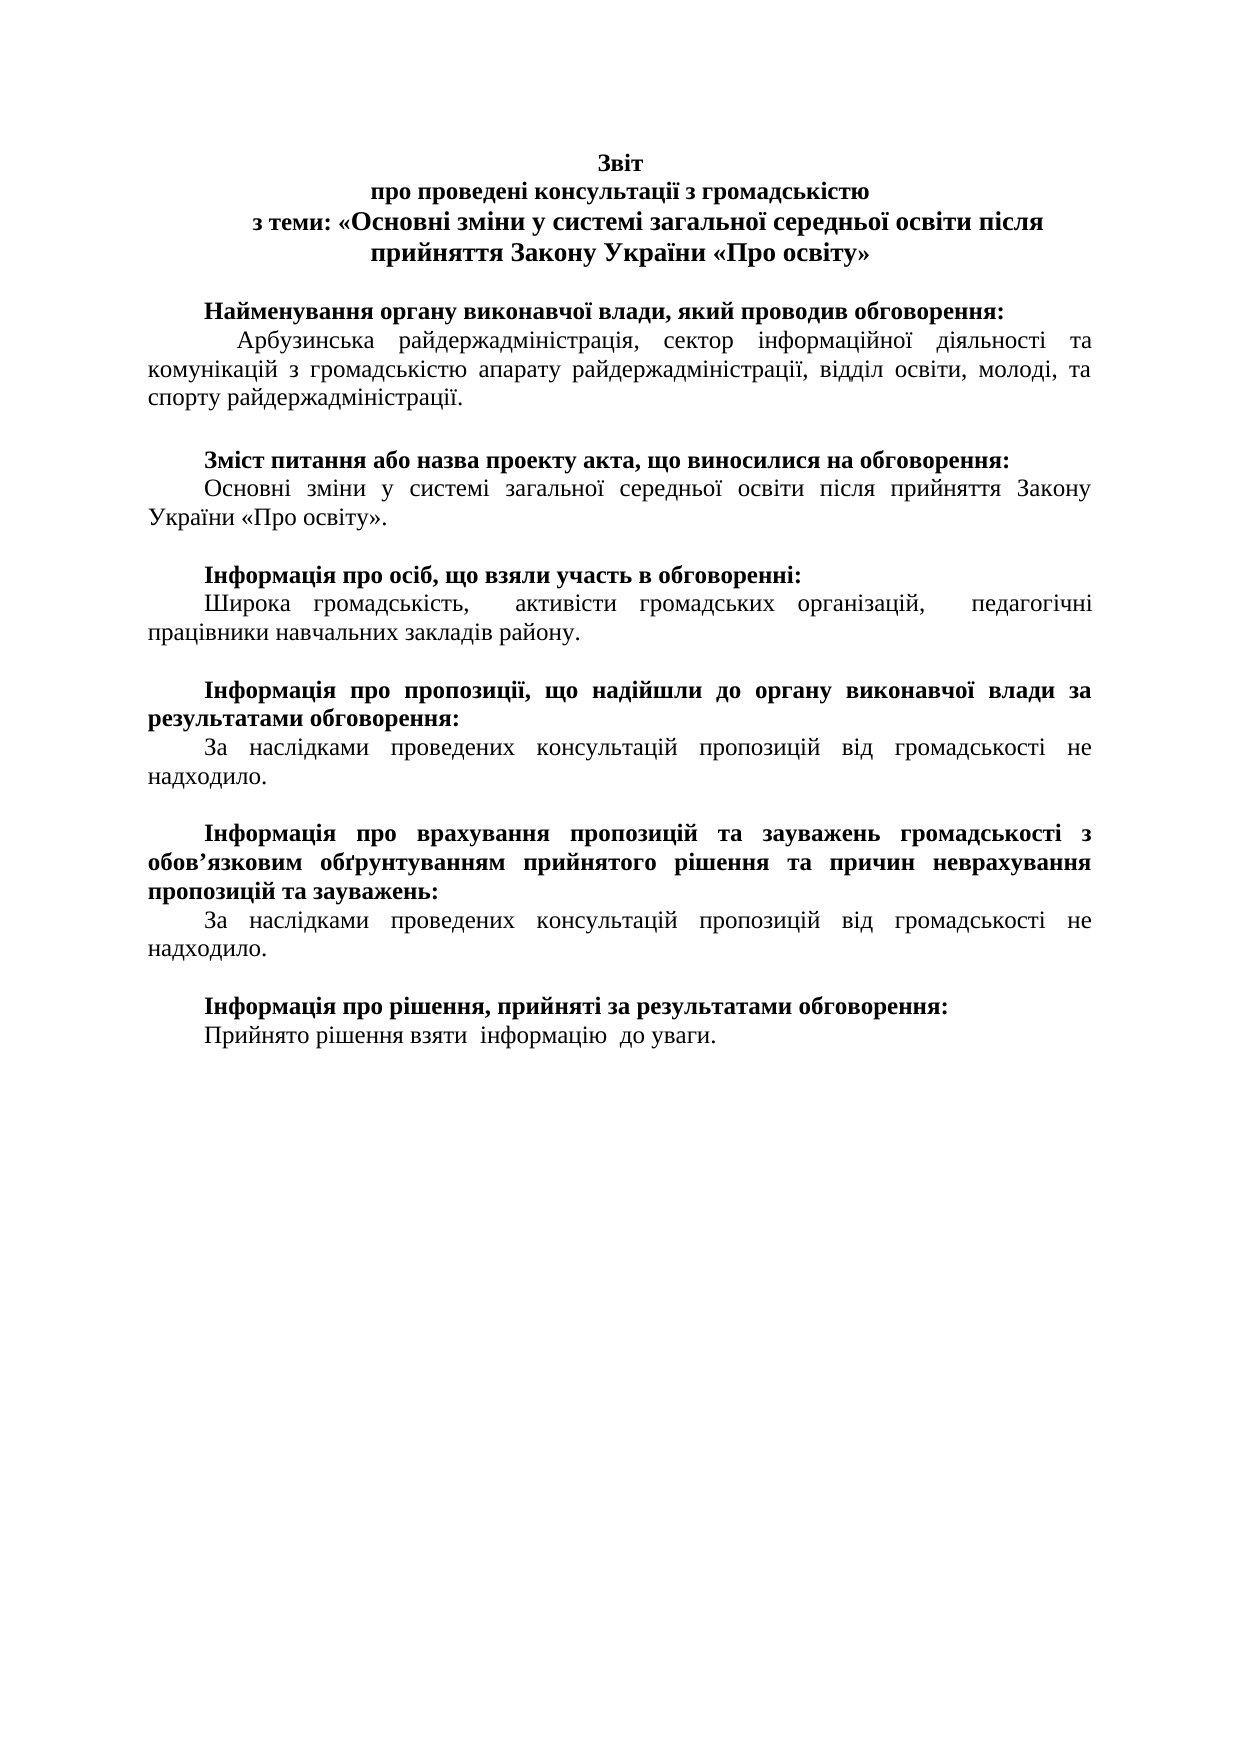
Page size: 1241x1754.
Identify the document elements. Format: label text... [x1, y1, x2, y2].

text Інформація про пропозиції, що надійшли до органу виконавчої влади за результатами обговорення: [148, 675, 1092, 732]
text Звіт [148, 148, 1092, 176]
text Основні зміни у системі загальної середньої освіти після прийняття Закону України «Про освіту». [148, 473, 1092, 531]
text про проведені консультації з громадськістю [148, 176, 1092, 205]
text Зміст питання або назва проекту акта, що виносилися на обговорення: [148, 445, 1092, 473]
text Прийнято рішення взяти інформацію до уваги. [148, 1020, 1092, 1048]
text Інформація про врахування пропозицій та зауважень громадськості з обов’язковим обґрунтуванням прийнятого рішення та причин неврахування пропозицій та зауважень: [148, 818, 1092, 905]
text Найменування органу виконавчої влади, який проводив обговорення: [148, 296, 1092, 325]
text Інформація про осіб, що взяли участь в обговоренні: [148, 560, 1092, 588]
text з теми: «Основні зміни у системі загальної середньої освіти після прийняття Закону України «Про освіту» [148, 205, 1092, 267]
text Інформація про рішення, прийняті за результатами обговорення: [148, 991, 1092, 1020]
text За наслідками проведених консультацій пропозицій від громадськості не надходило. [148, 905, 1092, 962]
text Широка громадськість, активісти громадських організацій, педагогічні працівники навчальних закладів району. [148, 588, 1092, 646]
title Арбузинська райдержадміністрація, сектор інформаційної діяльності та комунікацій з громадськістю апарату райдержадміністрації, відділ освіти, молоді, та спорту райдержадміністрації. [148, 325, 1092, 411]
text За наслідками проведених консультацій пропозицій від громадськості не надходило. [148, 732, 1092, 790]
